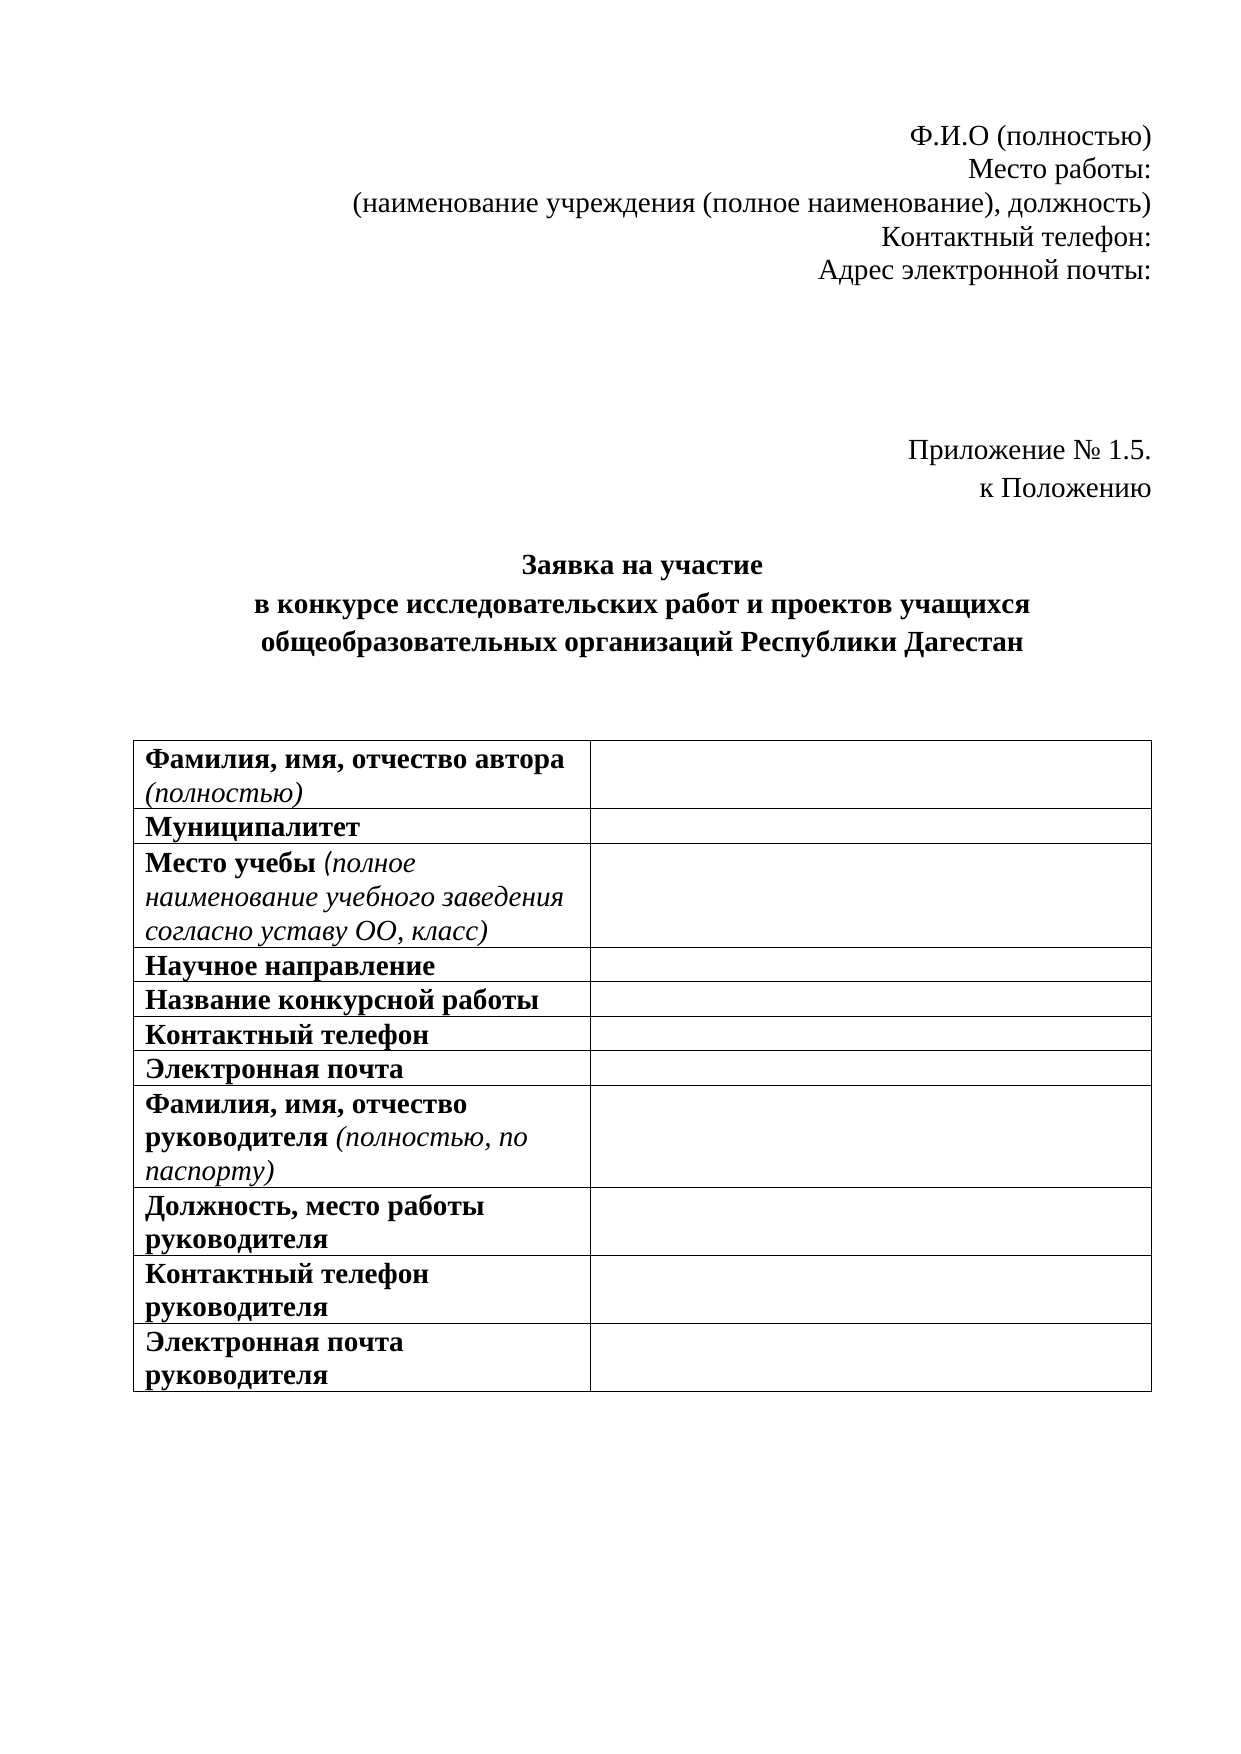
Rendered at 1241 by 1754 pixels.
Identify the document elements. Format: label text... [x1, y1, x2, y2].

table_cell Электронная почта руководителя [134, 1324, 590, 1391]
table_cell Контактный телефон [134, 1017, 590, 1050]
table_cell Место учебы (полное наименование учебного заведения согласно уставу ОО, класс) [134, 844, 590, 947]
table_cell [591, 1017, 1151, 1050]
table_cell [591, 982, 1151, 1016]
text Заявка на участие [133, 547, 1152, 581]
table_header [591, 741, 1151, 808]
text Место работы: [133, 152, 1152, 185]
table_cell [591, 809, 1151, 843]
table_cell [591, 948, 1151, 981]
table_cell [591, 844, 1151, 947]
text Контактный телефон: [133, 219, 1152, 252]
table_cell [591, 1051, 1151, 1085]
table_cell Электронная почта [134, 1051, 590, 1085]
table_cell Контактный телефон руководителя [134, 1256, 590, 1323]
table_cell [591, 1256, 1151, 1323]
table_cell [591, 1086, 1151, 1187]
table_cell Научное направление [134, 948, 590, 981]
text в конкурсе исследовательских работ и проектов учащихся общеобразовательных организаций Республики Дагестан [133, 586, 1152, 658]
text Приложение № 1.5. [133, 432, 1152, 465]
table_cell Должность, место работы руководителя [134, 1188, 590, 1255]
text к Положению [133, 470, 1152, 504]
text (наименование учреждения (полное наименование), должность) [133, 185, 1152, 219]
text Адрес электронной почты: [133, 252, 1152, 286]
table_cell [591, 1188, 1151, 1255]
table_cell Название конкурсной работы [134, 982, 590, 1016]
text Ф.И.О (полностью) [133, 118, 1152, 152]
table_cell Фамилия, имя, отчество руководителя (полностью, по паспорту) [134, 1086, 590, 1187]
table_header Фамилия, имя, отчество автора (полностью) [134, 741, 590, 808]
table_cell [591, 1324, 1151, 1391]
table_cell Муниципалитет [134, 809, 590, 843]
